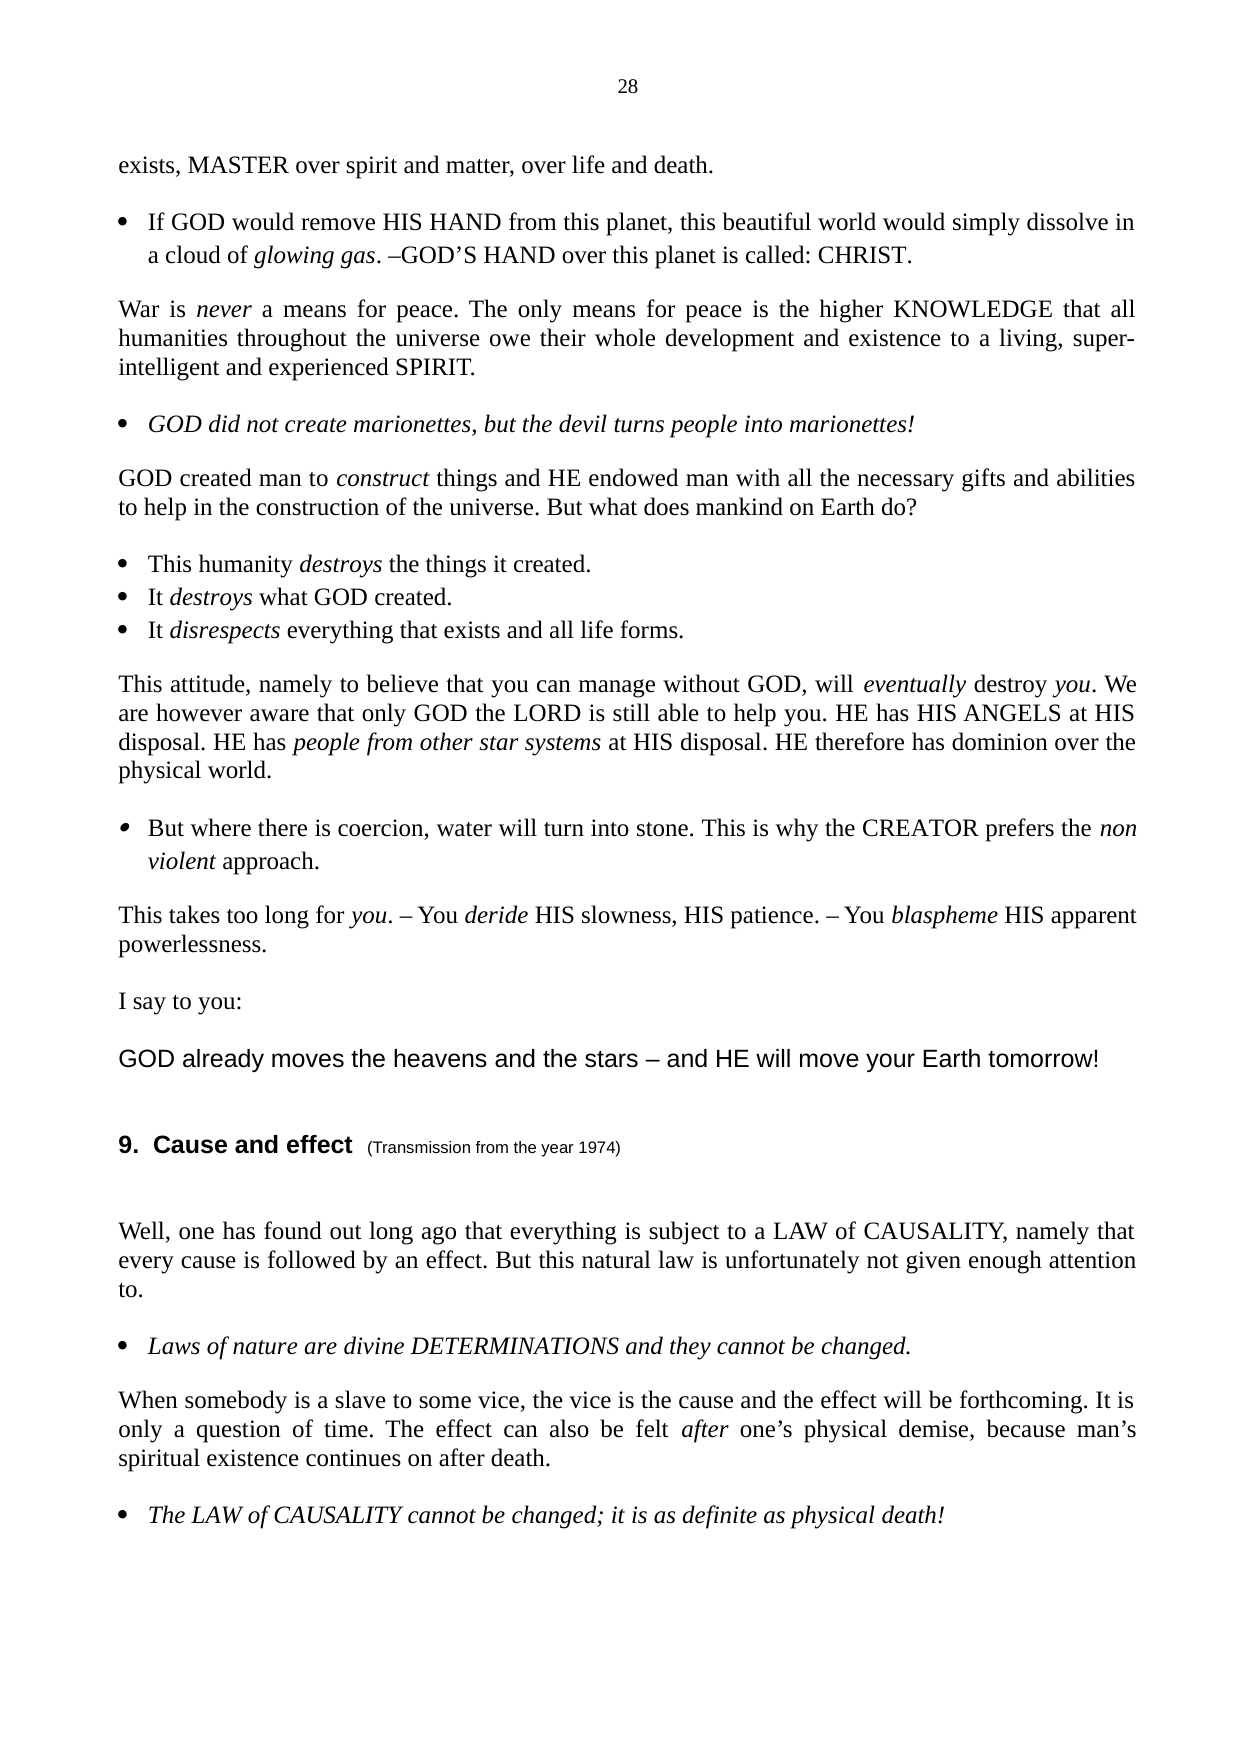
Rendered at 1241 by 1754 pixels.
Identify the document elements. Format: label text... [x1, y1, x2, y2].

text 9. Cause and effect (Transmission from the year 1974) [118, 1130, 1137, 1159]
list This humanity destroys the things it created. [118, 549, 1137, 578]
text I say to you: [118, 986, 1137, 1015]
text War is never a means for peace. The only means for peace is the higher KNOWLEDGE that all humanities throughout the universe owe their whole development and existence to a living, super-intelligent and experienced SPIRIT. [118, 294, 1137, 381]
list GOD did not create marionettes, but the devil turns people into marionettes! [118, 409, 1137, 438]
text This attitude, namely to believe that you can manage without GOD, will eventually destroy you. We are however aware that only GOD the LORD is still able to help you. HE has HIS ANGELS at HIS disposal. HE has people from other star systems at HIS disposal. HE therefore has dominion over the physical world. [118, 669, 1137, 784]
text GOD created man to construct things and HE endowed man with all the necessary gifts and abilities to help in the construction of the universe. But what does mankind on Earth do? [118, 463, 1137, 521]
text When somebody is a slave to some vice, the vice is the cause and the effect will be forthcoming. It is only a question of time. The effect can also be felt after one’s physical demise, because man’s spiritual existence continues on after death. [118, 1385, 1137, 1471]
list The LAW of CAUSALITY cannot be changed; it is as definite as physical death! [118, 1500, 1137, 1529]
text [118, 150, 1137, 179]
list It destroys what GOD created. [118, 582, 1137, 611]
text Well, one has found out long ago that everything is subject to a LAW of CAUSALITY, namely that every cause is followed by an effect. But this natural law is unfortunately not given enough attention to. [118, 1216, 1137, 1302]
list Laws of nature are divine DETERMINATIONS and they cannot be changed. [118, 1331, 1137, 1360]
list If GOD would remove HIS HAND from this planet, this beautiful world would simply dissolve in a cloud of glowing gas. –GOD’S HAND over this planet is called: CHRIST. [118, 207, 1137, 269]
text This takes too long for you. – You deride HIS slowness, HIS patience. – You blaspheme HIS apparent powerlessness. [118, 900, 1137, 957]
list It disrespects everything that exists and all life forms. [118, 616, 1137, 644]
list But where there is coercion, water will turn into stone. This is why the CREATOR prefers the non violent approach. [118, 813, 1137, 875]
text GOD already moves the heavens and the stars – and HE will move your Earth tomorrow! [118, 1044, 1137, 1072]
